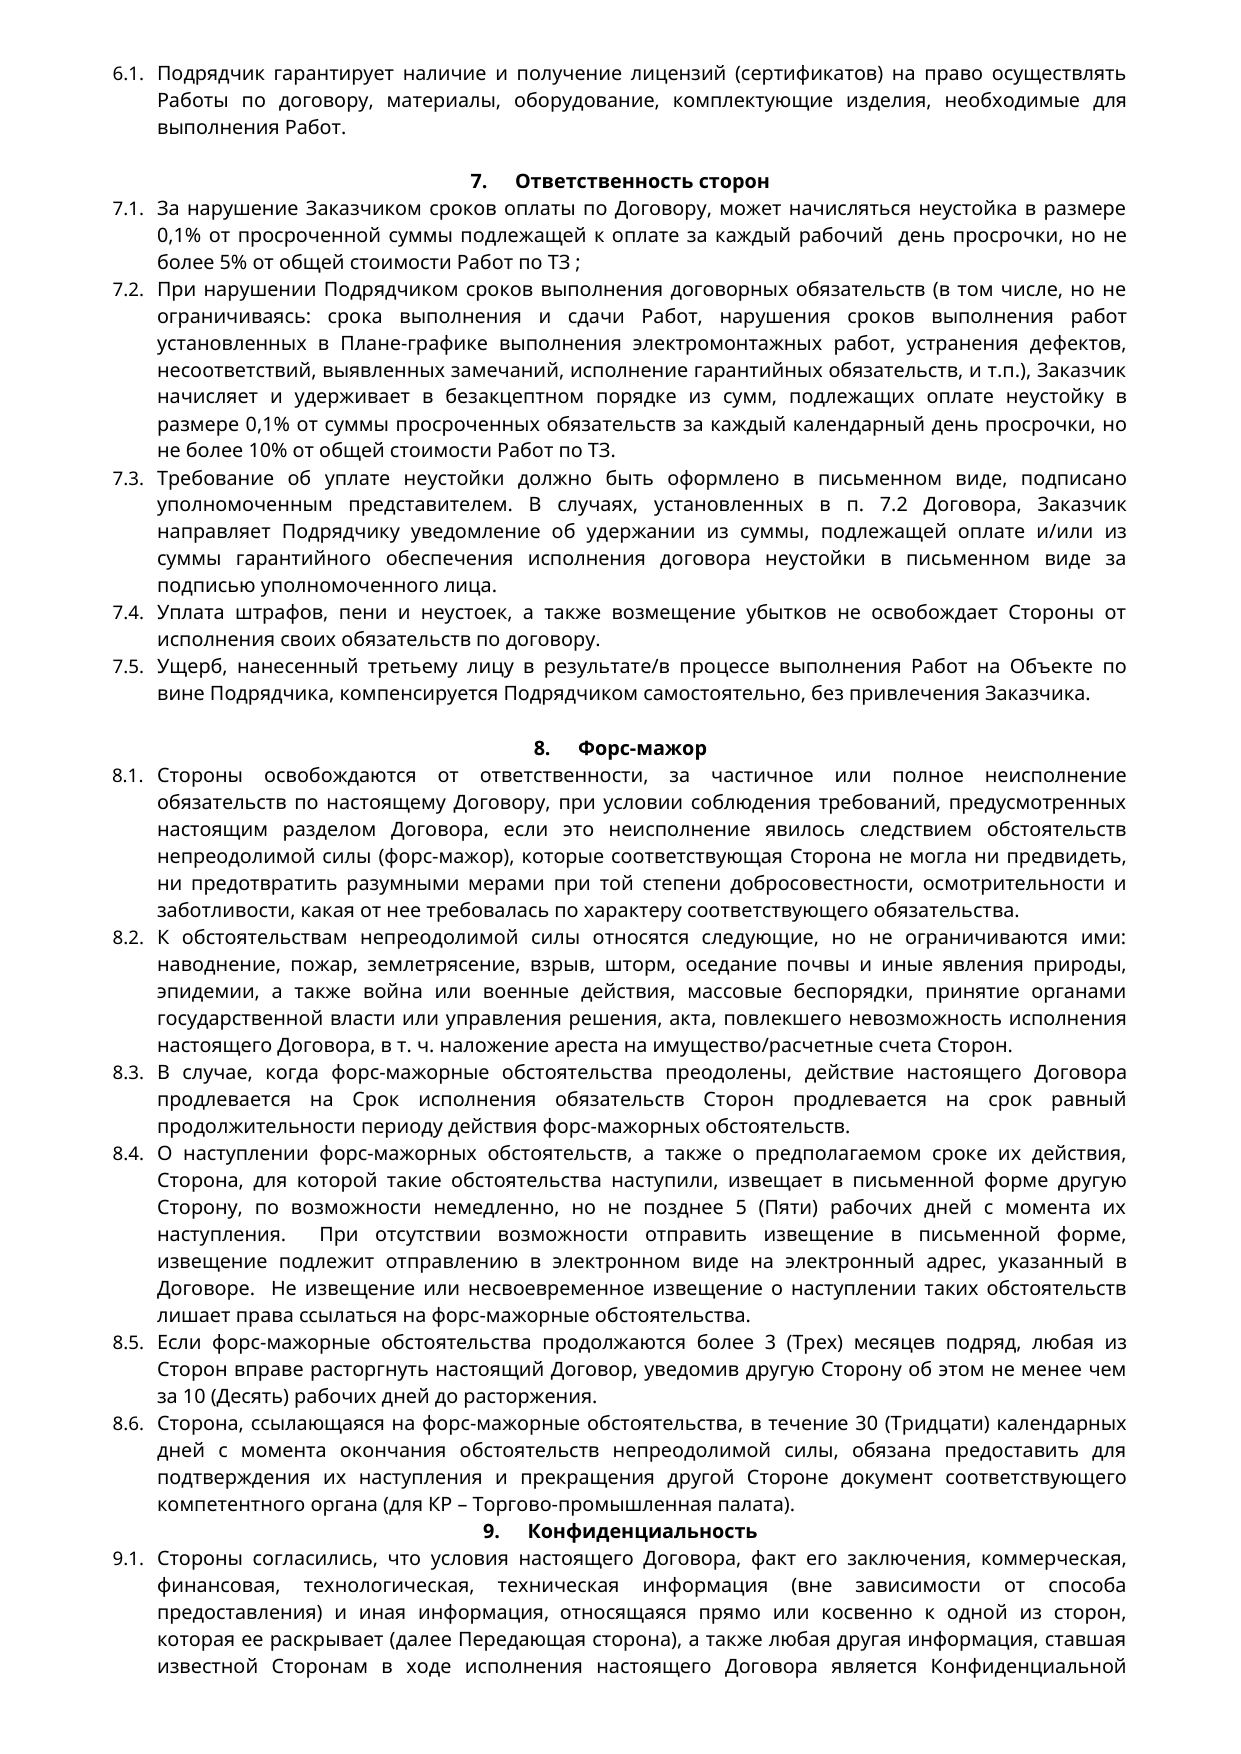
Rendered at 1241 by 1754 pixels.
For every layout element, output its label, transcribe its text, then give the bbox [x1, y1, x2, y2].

list Если форс-мажорные обстоятельства продолжаются более 3 (Трех) месяцев подряд, любая из Сторон вправе расторгнуть настоящий Договор, уведомив другую Сторону об этом не менее чем за 10 (Десять) рабочих дней до расторжения. [112, 1328, 1128, 1409]
list Требование об уплате неустойки должно быть оформлено в письменном виде, подписано уполномоченным представителем. В случаях, установленных в п. 7.2 Договора, Заказчик направляет Подрядчику уведомление об удержании из суммы, подлежащей оплате и/или из суммы гарантийного обеспечения исполнения договора неустойки в письменном виде за подписью уполномоченного лица. [112, 464, 1128, 599]
list Форс-мажор [112, 734, 1128, 762]
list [112, 1544, 1128, 1679]
list При нарушении Подрядчиком сроков выполнения договорных обязательств (в том числе, но не ограничиваясь: срока выполнения и сдачи Работ, нарушения сроков выполнения работ установленных в Плане-графике выполнения электромонтажных работ, устранения дефектов, несоответствий, выявленных замечаний, исполнение гарантийных обязательств, и т.п.), Заказчик начисляет и удерживает в безакцептном порядке из сумм, подлежащих оплате неустойку в размере 0,1% от суммы просроченных обязательств за каждый календарный день просрочки, но не более 10% от общей стоимости Работ по ТЗ. [112, 275, 1128, 464]
list В случае, когда форс-мажорные обстоятельства преодолены, действие настоящего Договора продлевается на Срок исполнения обязательств Сторон продлевается на срок равный продолжительности периоду действия форс-мажорных обстоятельств. [112, 1058, 1128, 1139]
list За нарушение Заказчиком сроков оплаты по Договору, может начисляться неустойка в размере 0,1% от просроченной суммы подлежащей к оплате за каждый рабочий день просрочки, но не более 5% от общей стоимости Работ по ТЗ ; [112, 194, 1128, 275]
list Подрядчик гарантирует наличие и получение лицензий (сертификатов) на право осуществлять Работы по договору, материалы, оборудование, комплектующие изделия, необходимые для выполнения Работ. [112, 59, 1128, 140]
list Ущерб, нанесенный третьему лицу в результате/в процессе выполнения Работ на Объекте по вине Подрядчика, компенсируется Подрядчиком самостоятельно, без привлечения Заказчика. [112, 653, 1128, 707]
list Ответственность сторон [112, 167, 1128, 194]
list Стороны освобождаются от ответственности, за частичное или полное неисполнение обязательств по настоящему Договору, при условии соблюдения требований, предусмотренных настоящим разделом Договора, если это неисполнение явилось следствием обстоятельств непреодолимой силы (форс-мажор), которые соответствующая Сторона не могла ни предвидеть, ни предотвратить разумными мерами при той степени добросовестности, осмотрительности и заботливости, какая от нее требовалась по характеру соответствующего обязательства. [112, 762, 1128, 923]
list Конфиденциальность [112, 1517, 1128, 1544]
list Уплата штрафов, пени и неустоек, а также возмещение убытков не освобождает Стороны от исполнения своих обязательств по договору. [112, 599, 1128, 653]
list О наступлении форс-мажорных обстоятельств, а также о предполагаемом сроке их действия, Сторона, для которой такие обстоятельства наступили, извещает в письменной форме другую Сторону, по возможности немедленно, но не позднее 5 (Пяти) рабочих дней с момента их наступления. При отсутствии возможности отправить извещение в письменной форме, извещение подлежит отправлению в электронном виде на электронный адрес, указанный в Договоре. Не извещение или несвоевременное извещение о наступлении таких обстоятельств лишает права ссылаться на форс-мажорные обстоятельства. [112, 1139, 1128, 1328]
list К обстоятельствам непреодолимой силы относятся следующие, но не ограничиваются ими: наводнение, пожар, землетрясение, взрыв, шторм, оседание почвы и иные явления природы, эпидемии, а также война или военные действия, массовые беспорядки, принятие органами государственной власти или управления решения, акта, повлекшего невозможность исполнения настоящего Договора, в т. ч. наложение ареста на имущество/расчетные счета Сторон. [112, 923, 1128, 1058]
list Сторона, ссылающаяся на форс-мажорные обстоятельства, в течение 30 (Тридцати) календарных дней с момента окончания обстоятельств непреодолимой силы, обязана предоставить для подтверждения их наступления и прекращения другой Стороне документ соответствующего компетентного органа (для КР – Торгово-промышленная палата). [112, 1409, 1128, 1517]
